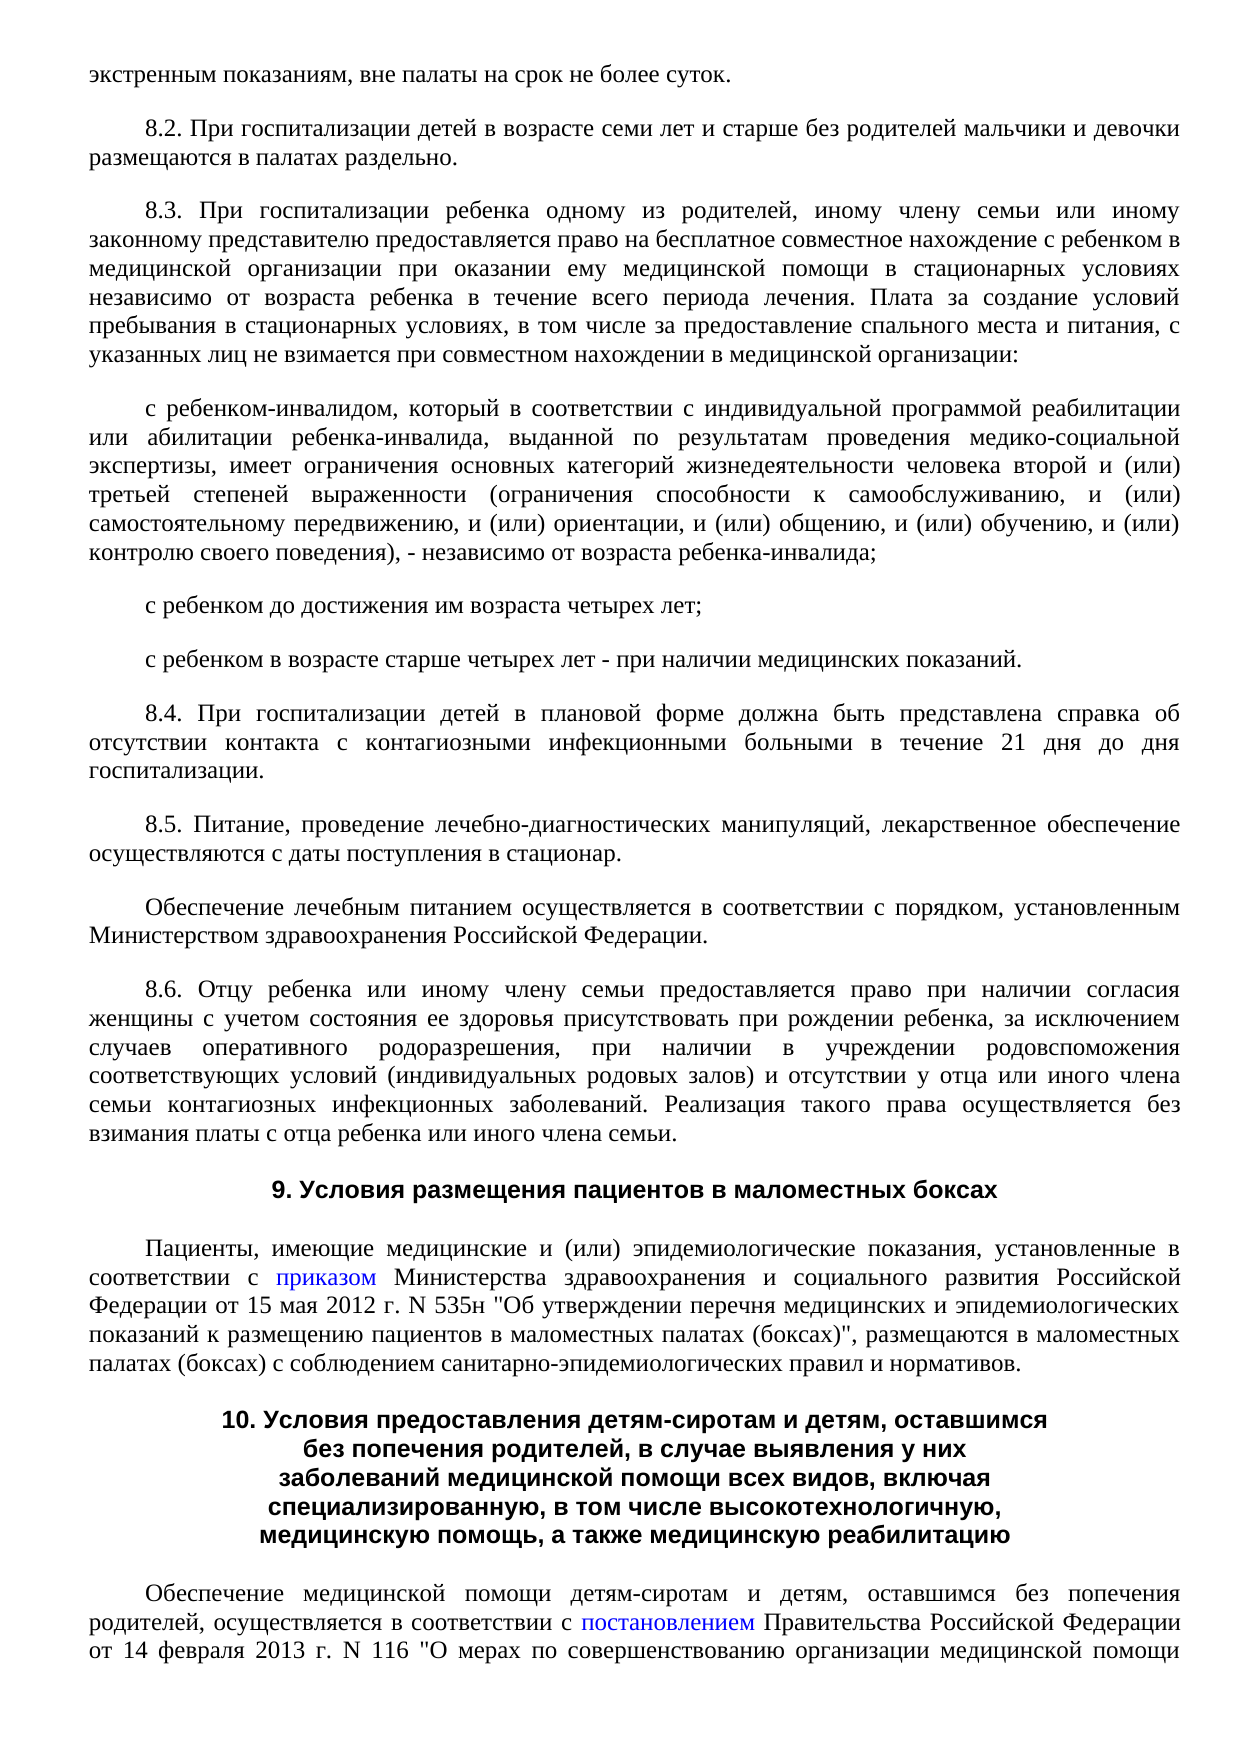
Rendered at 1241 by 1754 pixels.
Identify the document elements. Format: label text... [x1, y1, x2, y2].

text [89, 59, 1181, 88]
text специализированную, в том числе высокотехнологичную, [89, 1492, 1181, 1520]
text без попечения родителей, в случае выявления у них [89, 1434, 1181, 1463]
text заболеваний медицинской помощи всех видов, включая [89, 1463, 1181, 1492]
text Обеспечение лечебным питанием осуществляется в соответствии с порядком, установленным Министерством здравоохранения Российской Федерации. [89, 892, 1181, 949]
text 8.2. При госпитализации детей в возрасте семи лет и старше без родителей мальчики и девочки размещаются в палатах раздельно. [89, 113, 1181, 170]
text 8.6. Отцу ребенка или иному члену семьи предоставляется право при наличии согласия женщины с учетом состояния ее здоровья присутствовать при рождении ребенка, за исключением случаев оперативного родоразрешения, при наличии в учреждении родовспоможения соответствующих условий (индивидуальных родовых залов) и отсутствии у отца или иного члена семьи контагиозных инфекционных заболеваний. Реализация такого права осуществляется без взимания платы с отца ребенка или иного члена семьи. [89, 974, 1181, 1147]
text 8.5. Питание, проведение лечебно-диагностических манипуляций, лекарственное обеспечение осуществляются с даты поступления в стационар. [89, 809, 1181, 867]
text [89, 1578, 1181, 1664]
text 10. Условия предоставления детям-сиротам и детям, оставшимся [89, 1405, 1181, 1434]
text медицинскую помощь, а также медицинскую реабилитацию [89, 1520, 1181, 1549]
text 8.4. При госпитализации детей в плановой форме должна быть представлена справка об отсутствии контакта с контагиозными инфекционными больными в течение 21 дня до дня госпитализации. [89, 698, 1181, 784]
text с ребенком в возрасте старше четырех лет - при наличии медицинских показаний. [89, 644, 1181, 673]
text 8.3. При госпитализации ребенка одному из родителей, иному члену семьи или иному законному представителю предоставляется право на бесплатное совместное нахождение с ребенком в медицинской организации при оказании ему медицинской помощи в стационарных условиях независимо от возраста ребенка в течение всего периода лечения. Плата за создание условий пребывания в стационарных условиях, в том числе за предоставление спального места и питания, с указанных лиц не взимается при совместном нахождении в медицинской организации: [89, 195, 1181, 368]
text 9. Условия размещения пациентов в маломестных боксах [89, 1175, 1181, 1204]
text с ребенком-инвалидом, который в соответствии с индивидуальной программой реабилитации или абилитации ребенка-инвалида, выданной по результатам проведения медико-социальной экспертизы, имеет ограничения основных категорий жизнедеятельности человека второй и (или) третьей степеней выраженности (ограничения способности к самообслуживанию, и (или) самостоятельному передвижению, и (или) ориентации, и (или) общению, и (или) обучению, и (или) контролю своего поведения), - независимо от возраста ребенка-инвалида; [89, 393, 1181, 565]
text с ребенком до достижения им возраста четырех лет; [89, 590, 1181, 619]
text Пациенты, имеющие медицинские и (или) эпидемиологические показания, установленные в соответствии с приказом Министерства здравоохранения и социального развития Российской Федерации от 15 мая 2012 г. N 535н "Об утверждении перечня медицинских и эпидемиологических показаний к размещению пациентов в маломестных палатах (боксах)", размещаются в маломестных палатах (боксах) с соблюдением санитарно-эпидемиологических правил и нормативов. [89, 1233, 1181, 1377]
